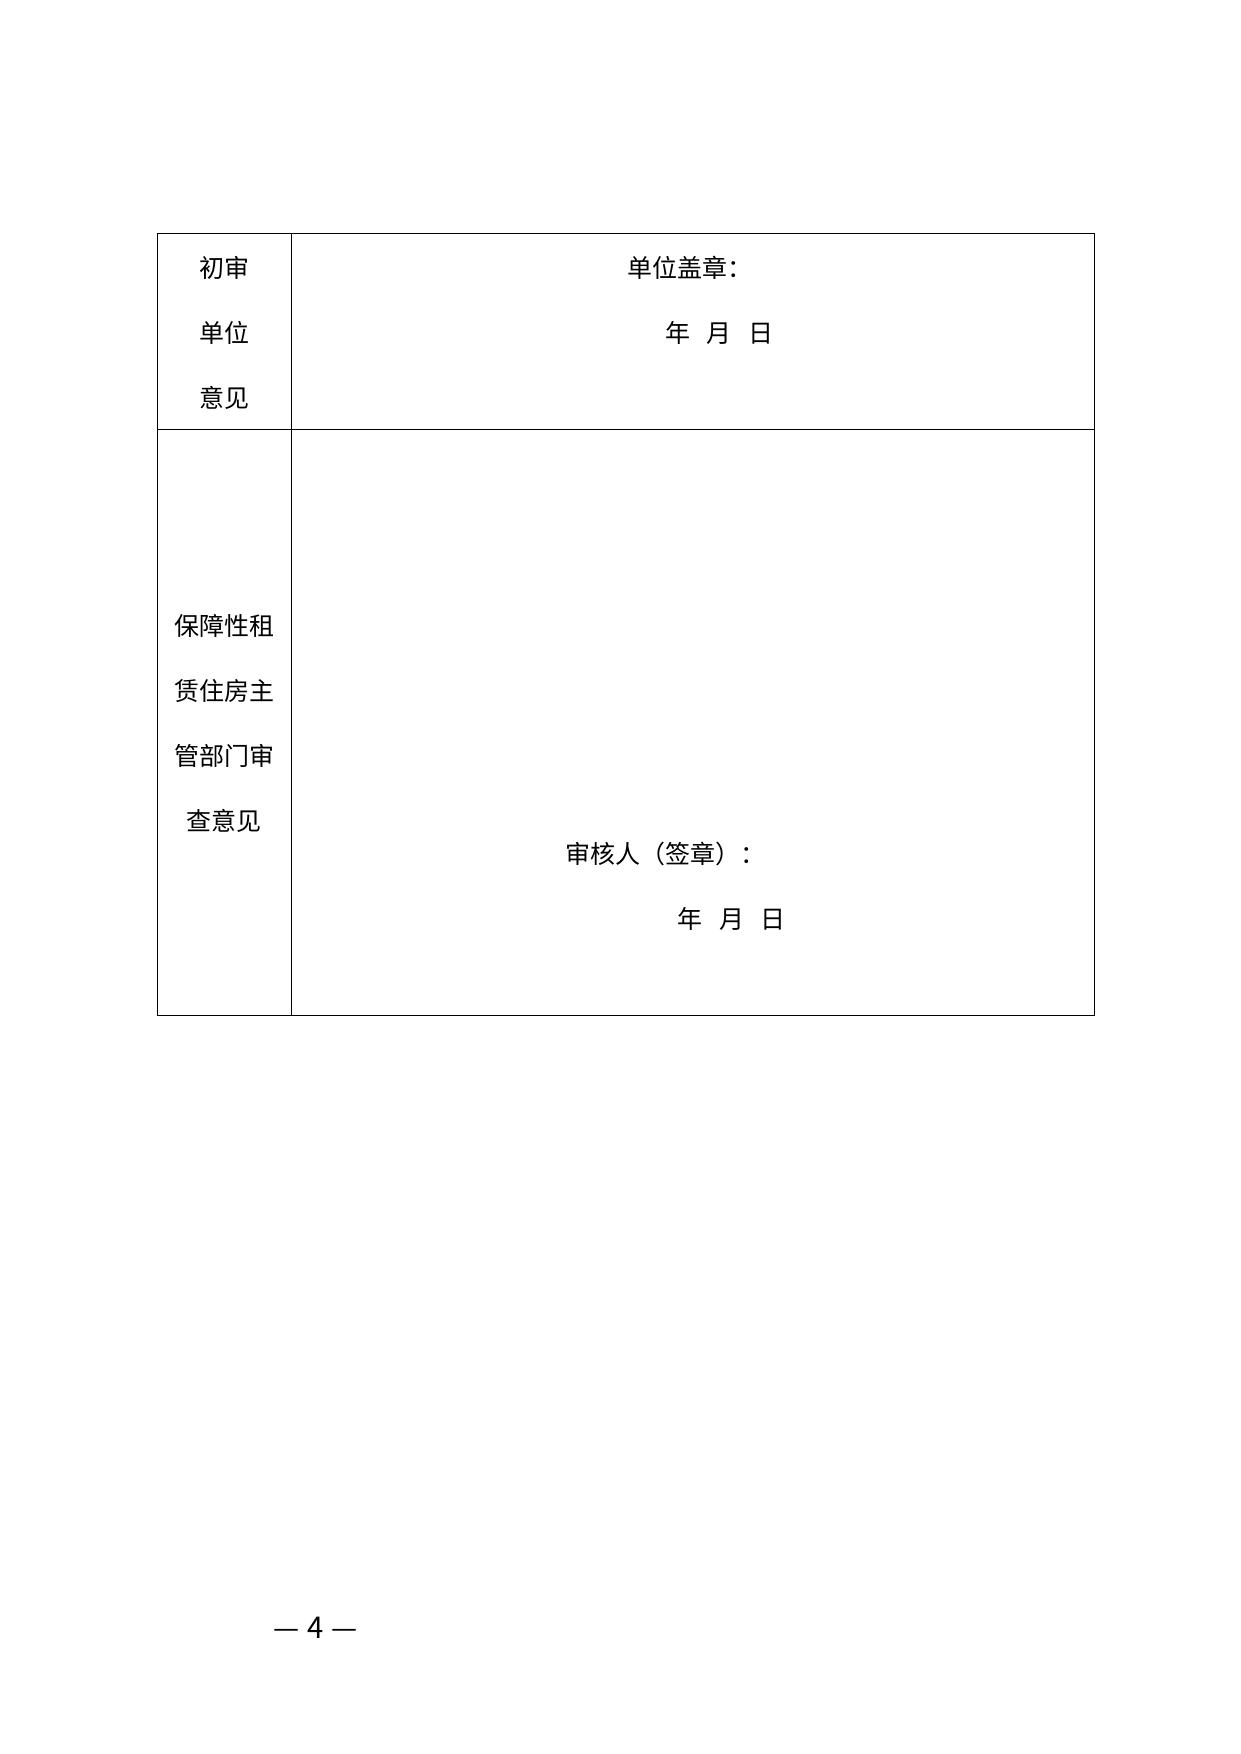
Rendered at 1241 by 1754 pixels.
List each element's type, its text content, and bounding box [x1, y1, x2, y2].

table_header 单位盖章： 年 月 日 [292, 234, 1094, 429]
table_header 初审 单位 意见 [158, 234, 291, 429]
table_cell 审核人（签章）： 年 月 日 [292, 430, 1094, 1015]
table_cell 保障性租赁住房主管部门审查意见 [158, 430, 291, 1015]
